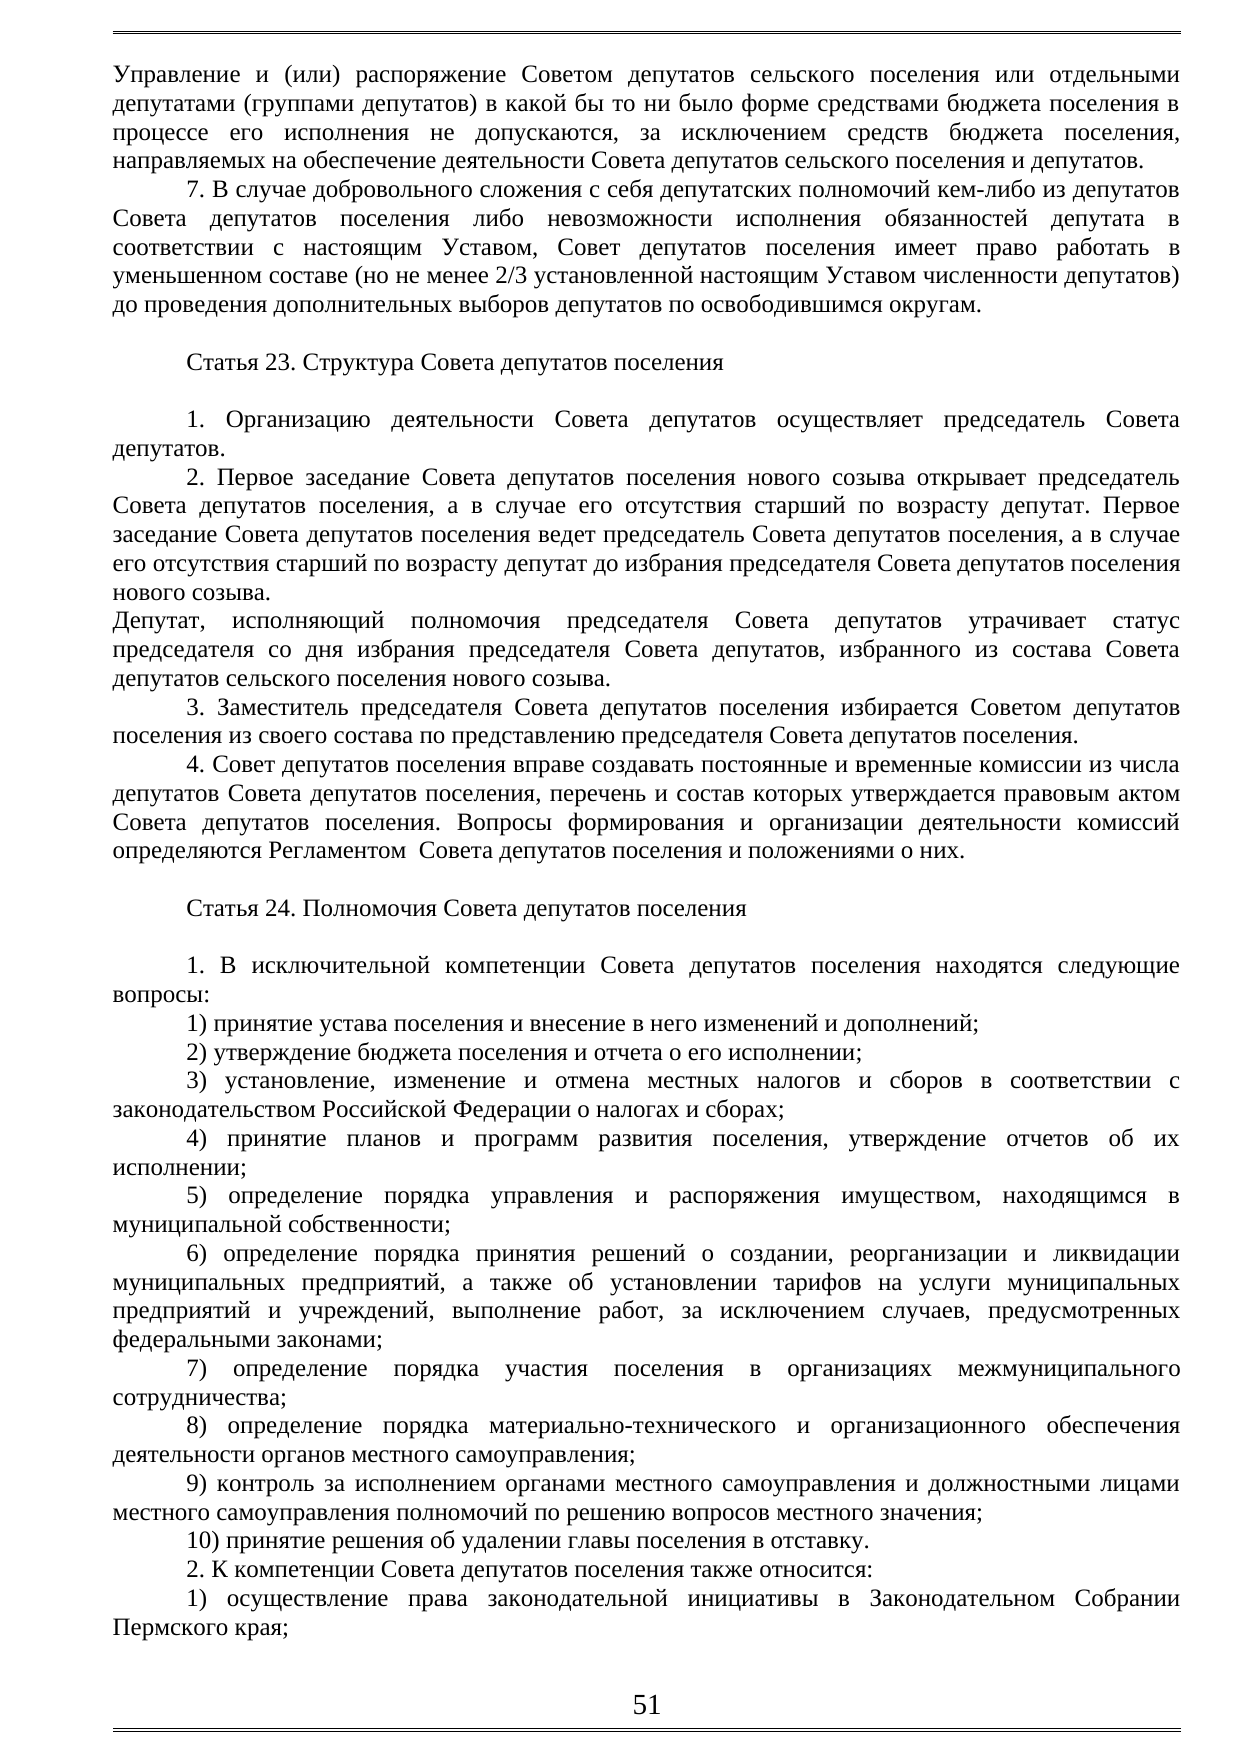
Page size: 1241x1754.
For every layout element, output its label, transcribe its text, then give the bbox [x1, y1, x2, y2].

text Статья 23. Структура Совета депутатов поселения [112, 347, 1181, 375]
text 8) определение порядка материально-технического и организационного обеспечения деятельности органов местного самоуправления; [112, 1410, 1181, 1468]
text 4. Совет депутатов поселения вправе создавать постоянные и временные комиссии из числа депутатов Совета депутатов поселения, перечень и состав которых утверждается правовым актом Совета депутатов поселения. Вопросы формирования и организации деятельности комиссий определяются Регламентом Совета депутатов поселения и положениями о них. [112, 749, 1181, 864]
text 4) принятие планов и программ развития поселения, утверждение отчетов об их исполнении; [112, 1123, 1181, 1180]
text 2) утверждение бюджета поселения и отчета о его исполнении; [112, 1037, 1181, 1065]
text 2. К компетенции Совета депутатов поселения также относится: [112, 1554, 1181, 1583]
text 7. В случае добровольного сложения с себя депутатских полномочий кем-либо из депутатов Совета депутатов поселения либо невозможности исполнения обязанностей депутата в соответствии с настоящим Уставом, Совет депутатов поселения имеет право работать в уменьшенном составе (но не менее 2/3 установленной настоящим Уставом численности депутатов) до проведения дополнительных выборов депутатов по освободившимся округам. [112, 174, 1181, 318]
text 1. Организацию деятельности Совета депутатов осуществляет председатель Совета депутатов. [112, 404, 1181, 462]
text 2. Первое заседание Совета депутатов поселения нового созыва открывает председатель Совета депутатов поселения, а в случае его отсутствия старший по возрасту депутат. Первое заседание Совета депутатов поселения ведет председатель Совета депутатов поселения, а в случае его отсутствия старший по возрасту депутат до избрания председателя Совета депутатов поселения нового созыва. [112, 462, 1181, 605]
text Депутат, исполняющий полномочия председателя Совета депутатов утрачивает статус председателя со дня избрания председателя Совета депутатов, избранного из состава Совета депутатов сельского поселения нового созыва. [112, 605, 1181, 692]
text 3. Заместитель председателя Совета депутатов поселения избирается Советом депутатов поселения из своего состава по представлению председателя Совета депутатов поселения. [112, 692, 1181, 749]
text 1. В исключительной компетенции Совета депутатов поселения находятся следующие вопросы: [112, 950, 1181, 1008]
text 1) принятие устава поселения и внесение в него изменений и дополнений; [112, 1008, 1181, 1037]
text 7) определение порядка участия поселения в организациях межмуниципального сотрудничества; [112, 1353, 1181, 1410]
text Статья 24. Полномочия Совета депутатов поселения [112, 893, 1181, 922]
text 9) контроль за исполнением органами местного самоуправления и должностными лицами местного самоуправления полномочий по решению вопросов местного значения; [112, 1468, 1181, 1525]
text 3) установление, изменение и отмена местных налогов и сборов в соответствии с законодательством Российской Федерации о налогах и сборах; [112, 1065, 1181, 1123]
text 1) осуществление права законодательной инициативы в Законодательном Собрании Пермского края; [112, 1583, 1181, 1640]
text Управление и (или) распоряжение Советом депутатов сельского поселения или отдельными депутатами (группами депутатов) в какой бы то ни было форме средствами бюджета поселения в процессе его исполнения не допускаются, за исключением средств бюджета поселения, направляемых на обеспечение деятельности Совета депутатов сельского поселения и депутатов. [112, 59, 1181, 174]
text 5) определение порядка управления и распоряжения имуществом, находящимся в муниципальной собственности; [112, 1180, 1181, 1238]
text 10) принятие решения об удалении главы поселения в отставку. [112, 1525, 1181, 1554]
text 6) определение порядка принятия решений о создании, реорганизации и ликвидации муниципальных предприятий, а также об установлении тарифов на услуги муниципальных предприятий и учреждений, выполнение работ, за исключением случаев, предусмотренных федеральными законами; [112, 1238, 1181, 1353]
